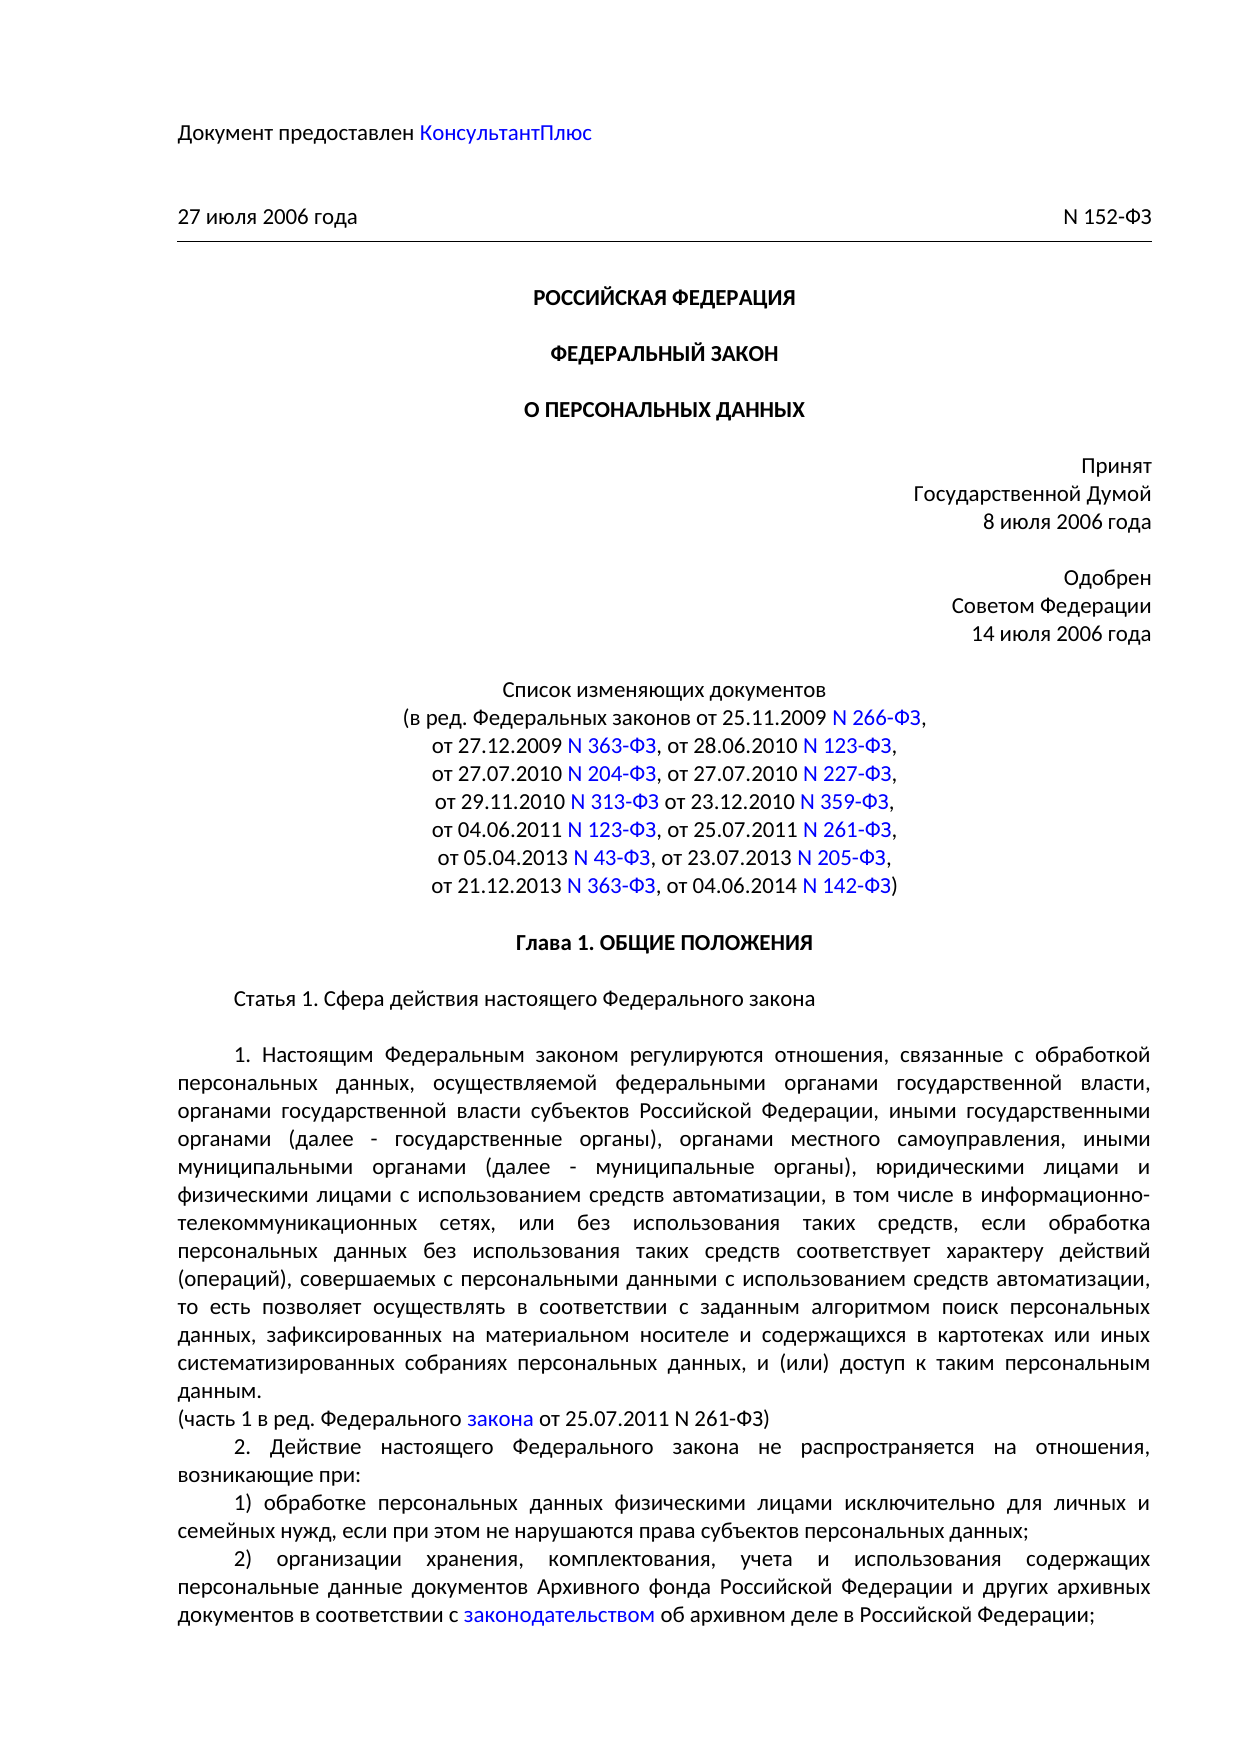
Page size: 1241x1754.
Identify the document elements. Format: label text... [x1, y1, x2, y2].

text от 21.12.2013 N 363-ФЗ, от 04.06.2014 N 142-ФЗ) [177, 872, 1152, 899]
text от 05.04.2013 N 43-ФЗ, от 23.07.2013 N 205-ФЗ, [177, 843, 1152, 872]
text (часть 1 в ред. Федерального закона от 25.07.2011 N 261-ФЗ) [177, 1404, 1152, 1432]
text Список изменяющих документов [177, 675, 1152, 703]
text Статья 1. Сфера действия настоящего Федерального закона [177, 984, 1152, 1012]
text от 29.11.2010 N 313-ФЗ от 23.12.2010 N 359-ФЗ, [177, 787, 1152, 816]
text Глава 1. ОБЩИЕ ПОЛОЖЕНИЯ [177, 928, 1152, 956]
text 2) организации хранения, комплектования, учета и использования содержащих персональные данные документов Архивного фонда Российской Федерации и других архивных документов в соответствии с законодательством об архивном деле в Российской Федерации; [177, 1544, 1152, 1628]
text 8 июля 2006 года [177, 507, 1152, 535]
text О ПЕРСОНАЛЬНЫХ ДАННЫХ [177, 395, 1152, 423]
text Одобрен [177, 563, 1152, 591]
text 2. Действие настоящего Федерального закона не распространяется на отношения, возникающие при: [177, 1432, 1152, 1488]
text от 27.07.2010 N 204-ФЗ, от 27.07.2010 N 227-ФЗ, [177, 759, 1152, 787]
text ФЕДЕРАЛЬНЫЙ ЗАКОН [177, 339, 1152, 367]
text Принят [177, 451, 1152, 479]
table_header 27 июля 2006 года [177, 202, 664, 230]
text РОССИЙСКАЯ ФЕДЕРАЦИЯ [177, 283, 1152, 311]
text 14 июля 2006 года [177, 619, 1152, 647]
text Документ предоставлен КонсультантПлюс [177, 118, 1152, 174]
text Государственной Думой [177, 479, 1152, 507]
text 1. Настоящим Федеральным законом регулируются отношения, связанные с обработкой персональных данных, осуществляемой федеральными органами государственной власти, органами государственной власти субъектов Российской Федерации, иными государственными органами (далее - государственные органы), органами местного самоуправления, иными муниципальными органами (далее - муниципальные органы), юридическими лицами и физическими лицами с использованием средств автоматизации, в том числе в информационно-телекоммуникационных сетях, или без использования таких средств, если обработка персональных данных без использования таких средств соответствует характеру действий (операций), совершаемых с персональными данными с использованием средств автоматизации, то есть позволяет осуществлять в соответствии с заданным алгоритмом поиск персональных данных, зафиксированных на материальном носителе и содержащихся в картотеках или иных систематизированных собраниях персональных данных, и (или) доступ к таким персональным данным. [177, 1040, 1152, 1404]
text Советом Федерации [177, 591, 1152, 619]
table_header N 152-ФЗ [664, 202, 1152, 230]
text от 27.12.2009 N 363-ФЗ, от 28.06.2010 N 123-ФЗ, [177, 731, 1152, 759]
text 1) обработке персональных данных физическими лицами исключительно для личных и семейных нужд, если при этом не нарушаются права субъектов персональных данных; [177, 1488, 1152, 1544]
text (в ред. Федеральных законов от 25.11.2009 N 266-ФЗ, [177, 703, 1152, 731]
text от 04.06.2011 N 123-ФЗ, от 25.07.2011 N 261-ФЗ, [177, 816, 1152, 843]
